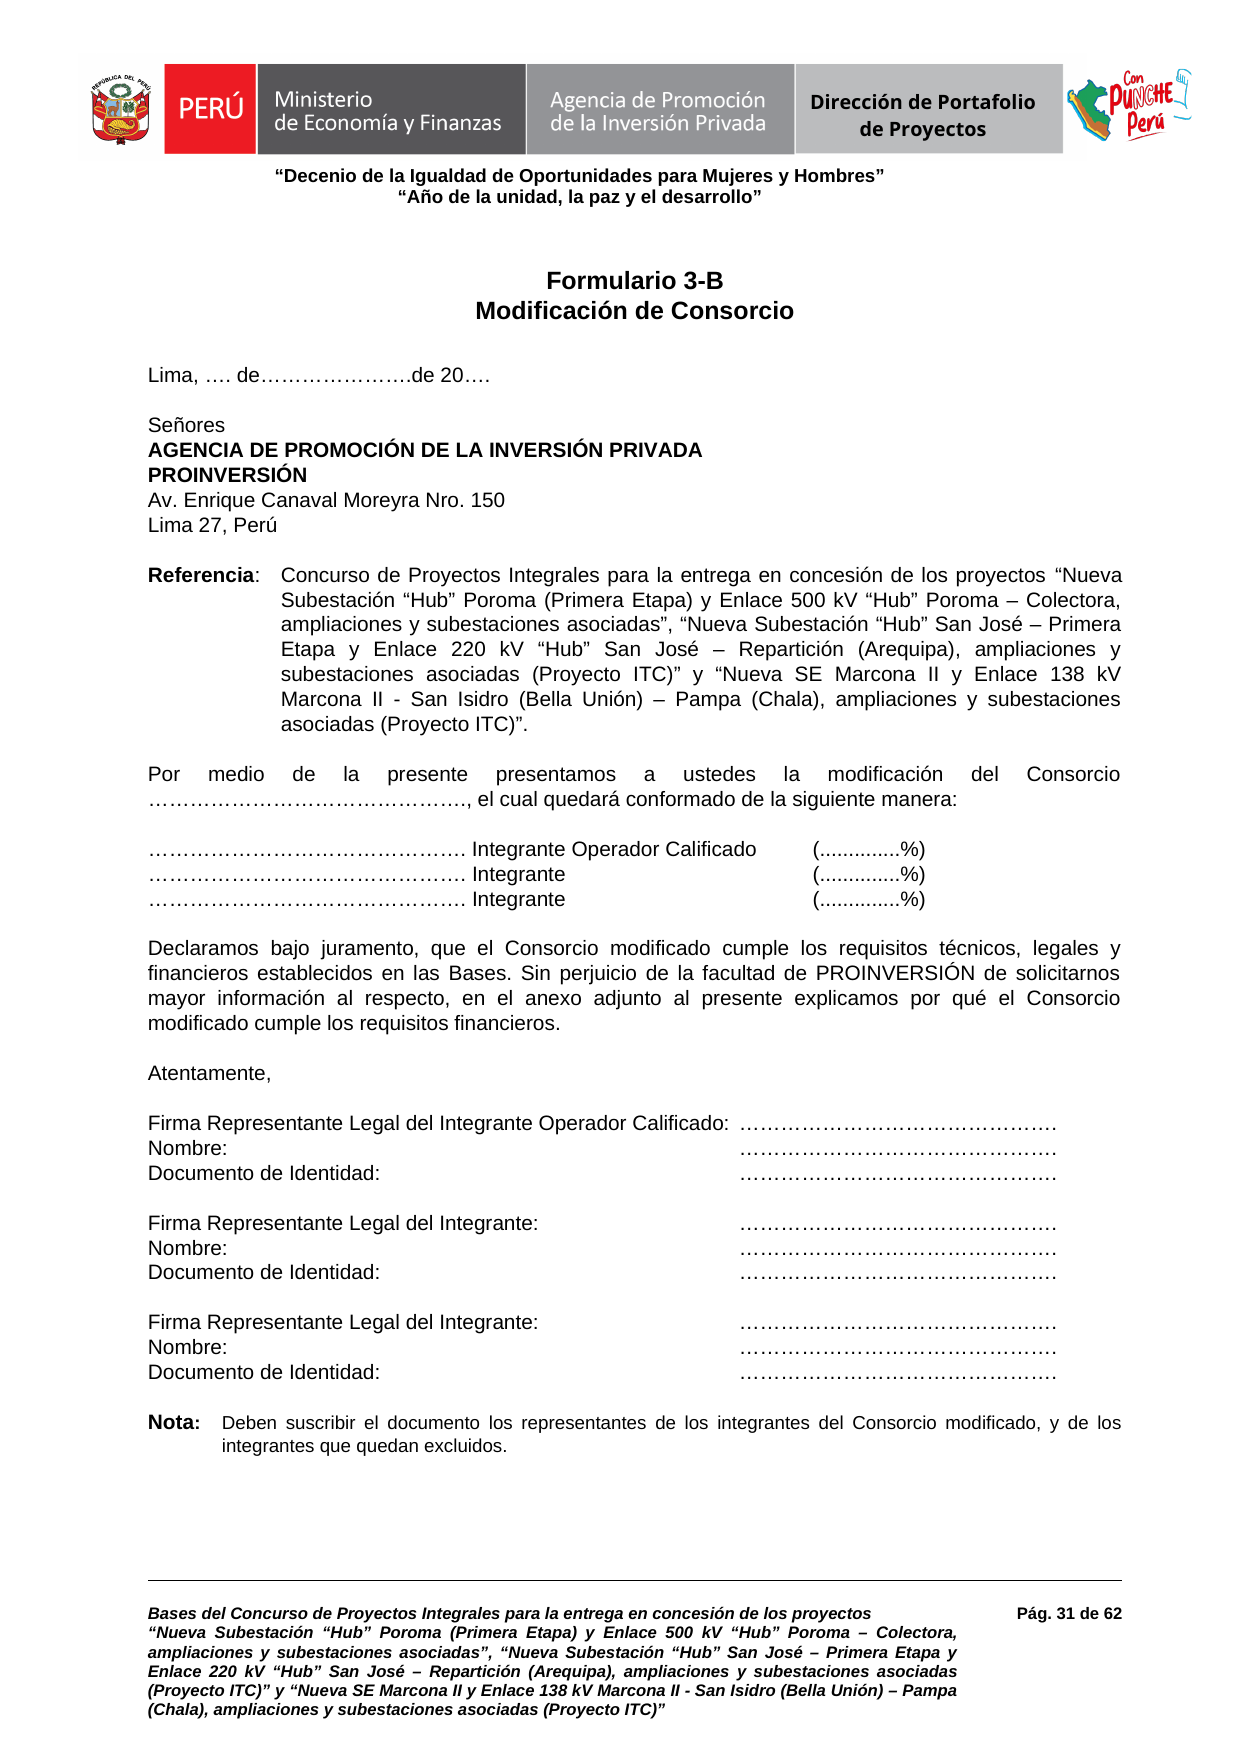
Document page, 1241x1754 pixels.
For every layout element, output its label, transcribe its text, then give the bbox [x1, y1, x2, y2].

text Documento de Identidad: ………………………………………. [148, 1260, 1122, 1284]
text ………………………………………. Integrante (..............%) [148, 861, 1122, 885]
text Formulario 3-B [148, 266, 1122, 294]
text Señores [148, 413, 1122, 437]
text Referencia: Concurso de Proyectos Integrales para la entrega en concesión de los proyectos “Nueva Subestación “Hub” Poroma (Primera Etapa) y Enlace 500 kV “Hub” Poroma – Colectora, ampliaciones y subestaciones asociadas”, “Nueva Subestación “Hub” San José – Primera Etapa y Enlace 220 kV “Hub” San José – Repartición (Arequipa), ampliaciones y subestaciones asociadas (Proyecto ITC)” y “Nueva SE Marcona II y Enlace 138 kV Marcona II - San Isidro (Bella Unión) – Pampa (Chala), ampliaciones y subestaciones asociadas (Proyecto ITC)”. [148, 562, 1122, 736]
text Declaramos bajo juramento, que el Consorcio modificado cumple los requisitos técnicos, legales y financieros establecidos en las Bases. Sin perjuicio de la facultad de PROINVERSIÓN de solicitarnos mayor información al respecto, en el anexo adjunto al presente explicamos por qué el Consorcio modificado cumple los requisitos financieros. [148, 936, 1122, 1035]
text Documento de Identidad: ………………………………………. [148, 1161, 1122, 1184]
text Firma Representante Legal del Integrante Operador Calificado: ………………………………………. [148, 1111, 1122, 1135]
text ………………………………………. Integrante Operador Calificado (..............%) [148, 837, 1122, 861]
text Atentamente, [148, 1061, 1122, 1085]
text ………………………………………. Integrante (..............%) [148, 886, 1122, 910]
text Av. Enrique Canaval Moreyra Nro. 150 [148, 488, 1122, 512]
text Firma Representante Legal del Integrante: ………………………………………. [148, 1210, 1122, 1234]
text Documento de Identidad: ………………………………………. [148, 1360, 1122, 1384]
text Nota: Deben suscribir el documento los representantes de los integrantes del Consorcio modificado, y de los integrantes que quedan excluidos. [148, 1410, 1122, 1456]
text Por medio de la presente presentamos a ustedes la modificación del Consorcio ………………………………………., el cual quedará conformado de la siguiente manera: [148, 762, 1122, 811]
text Modificación de Consorcio [148, 296, 1122, 324]
text Nombre: ………………………………………. [148, 1136, 1122, 1159]
text Nombre: ………………………………………. [148, 1235, 1122, 1259]
text Lima, …. de………………….de 20…. [148, 363, 1122, 387]
picture [77, 53, 1192, 161]
text Firma Representante Legal del Integrante: ………………………………………. [148, 1310, 1122, 1334]
text PROINVERSIÓN [148, 463, 1122, 487]
text Lima 27, Perú [148, 513, 1122, 537]
text Nombre: ………………………………………. [148, 1335, 1122, 1359]
text AGENCIA DE PROMOCIÓN DE LA INVERSIÓN PRIVADA [148, 438, 1122, 462]
